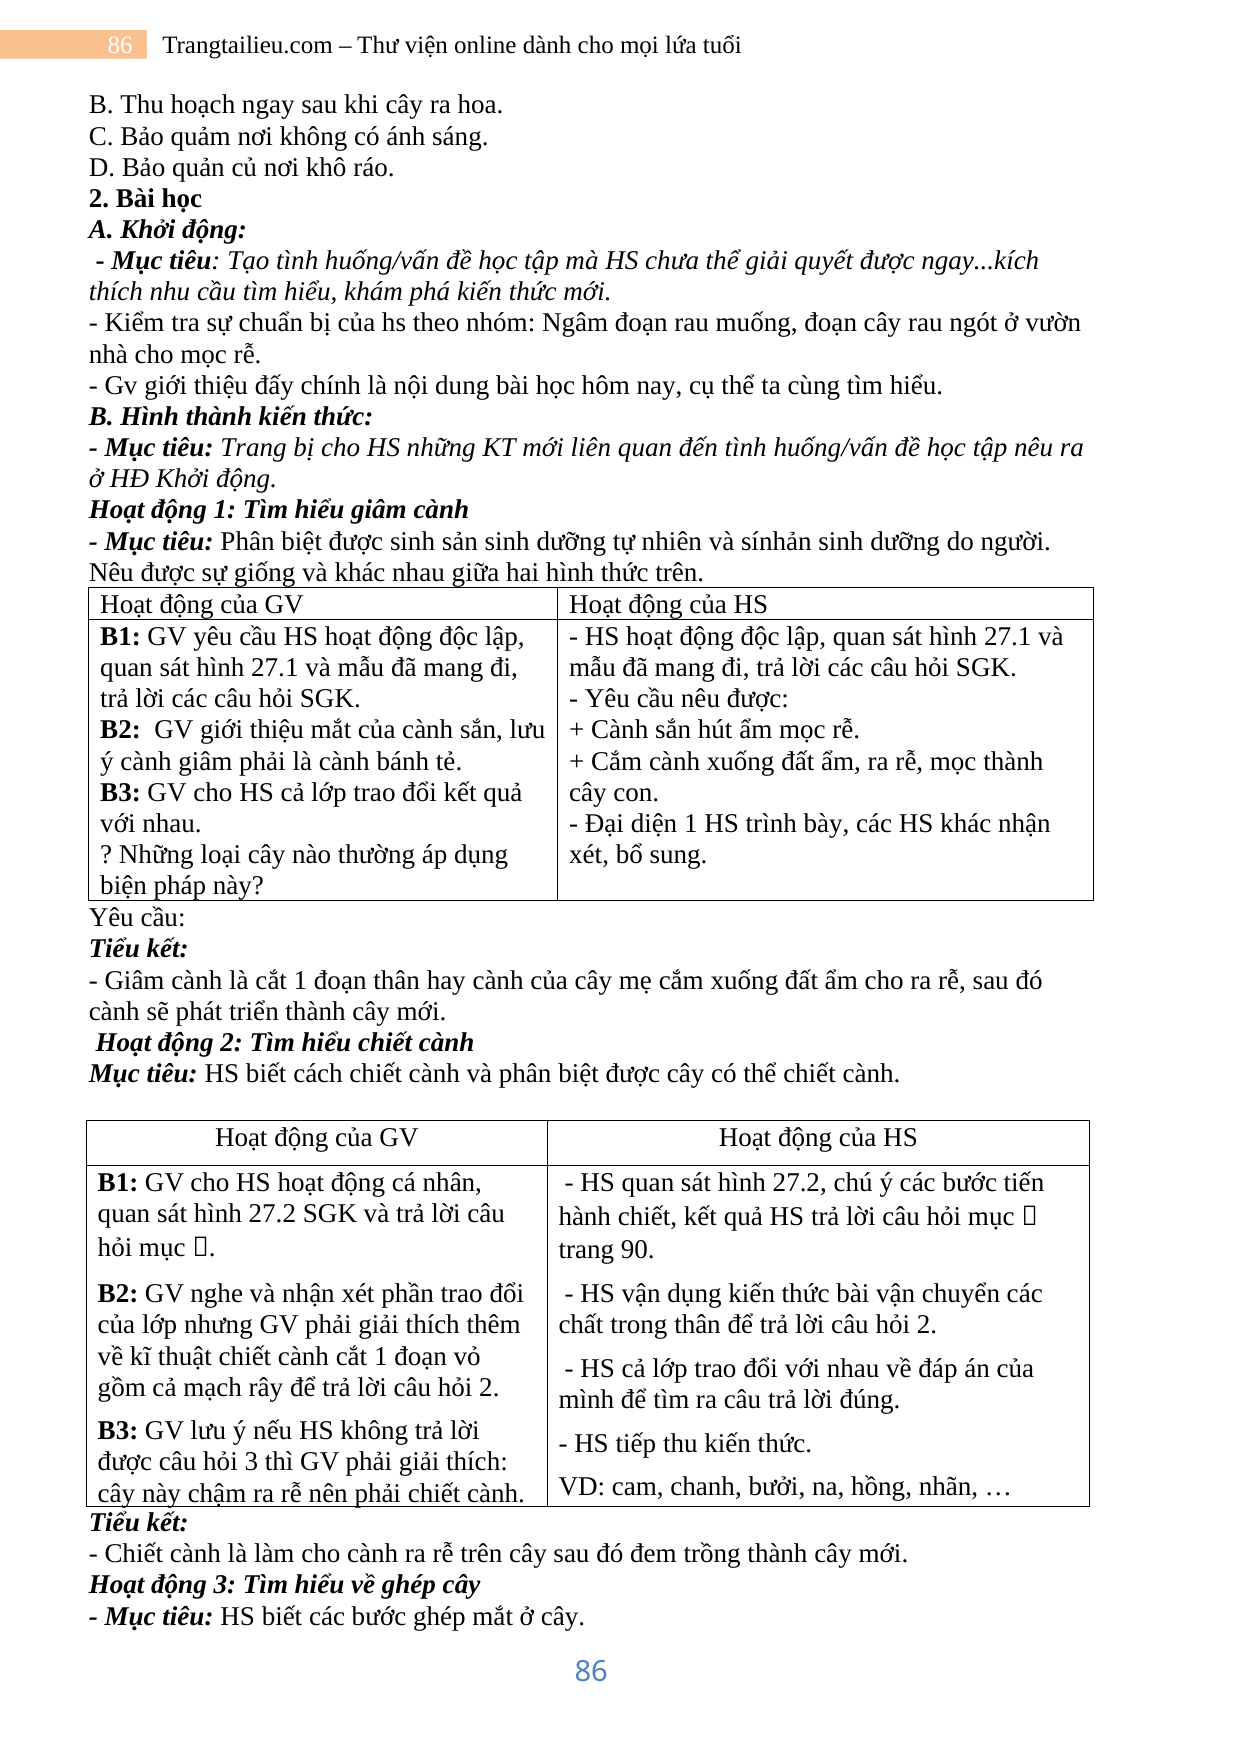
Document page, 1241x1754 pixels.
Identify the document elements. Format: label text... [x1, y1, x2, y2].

text D. Bảo quản củ nơi khô ráo. [88, 151, 1093, 182]
text A. Khởi động: [88, 213, 1093, 244]
text - Gv giới thiệu đấy chính là nội dung bài học hôm nay, cụ thể ta cùng tìm hiểu. [88, 369, 1093, 400]
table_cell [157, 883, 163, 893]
text cành sẽ phát triển thành cây mới. [88, 995, 1093, 1026]
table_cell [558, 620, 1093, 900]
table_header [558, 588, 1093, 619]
text Hoạt động 1: Tìm hiểu giâm cành [88, 493, 1093, 524]
text Hoạt động 2: Tìm hiểu chiết cành [88, 1026, 1093, 1057]
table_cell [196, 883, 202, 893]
text Mục tiêu: HS biết cách chiết cành và phân biệt được cây có thể chiết cành. [88, 1057, 1093, 1088]
text - Kiểm tra sự chuẩn bị của hs theo nhóm: Ngâm đoạn rau muống, đoạn cây rau ngót ở vườn nhà cho mọc rễ. [88, 307, 1093, 369]
text - Mục tiêu: Trang bị cho HS những KT mới liên quan đến tình huống/vấn đề học tập nêu ra ở HĐ Khởi động. [88, 431, 1093, 493]
text - Chiết cành là làm cho cành ra rễ trên cây sau đó đem trồng thành cây mới. [88, 1537, 1093, 1569]
text Yêu cầu: [88, 901, 1093, 933]
text B. Thu hoạch ngay sau khi cây ra hoa. [88, 88, 1093, 120]
text - Mục tiêu: Phân biệt được sinh sản sinh dưỡng tự nhiên và sínhản sinh dưỡng do người. Nêu được sự giống và khác nhau giữa hai hình thức trên. [88, 524, 1093, 587]
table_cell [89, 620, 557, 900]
text - Giâm cành là cắt 1 đoạn thân hay cành của cây mẹ cắm xuống đất ẩm cho ra rễ, sau đó [88, 964, 1093, 995]
text C. Bảo quảm nơi không có ánh sáng. [88, 120, 1093, 151]
text Tiểu kết: [88, 1088, 1093, 1537]
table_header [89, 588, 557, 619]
text Hoạt động 3: Tìm hiểu về ghép cây [88, 1569, 1093, 1600]
text - Mục tiêu: Tạo tình huống/vấn đề học tập mà HS chưa thể giải quyết được ngay...kích thích nhu cầu tìm hiểu, khám phá kiến thức mới. [88, 244, 1093, 307]
text 2. Bài học [88, 182, 1093, 213]
text Tiểu kết: [88, 933, 1093, 964]
text - Mục tiêu: HS biết các bước ghép mắt ở cây. [88, 1600, 1093, 1631]
text B. Hình thành kiến thức: [88, 400, 1093, 431]
